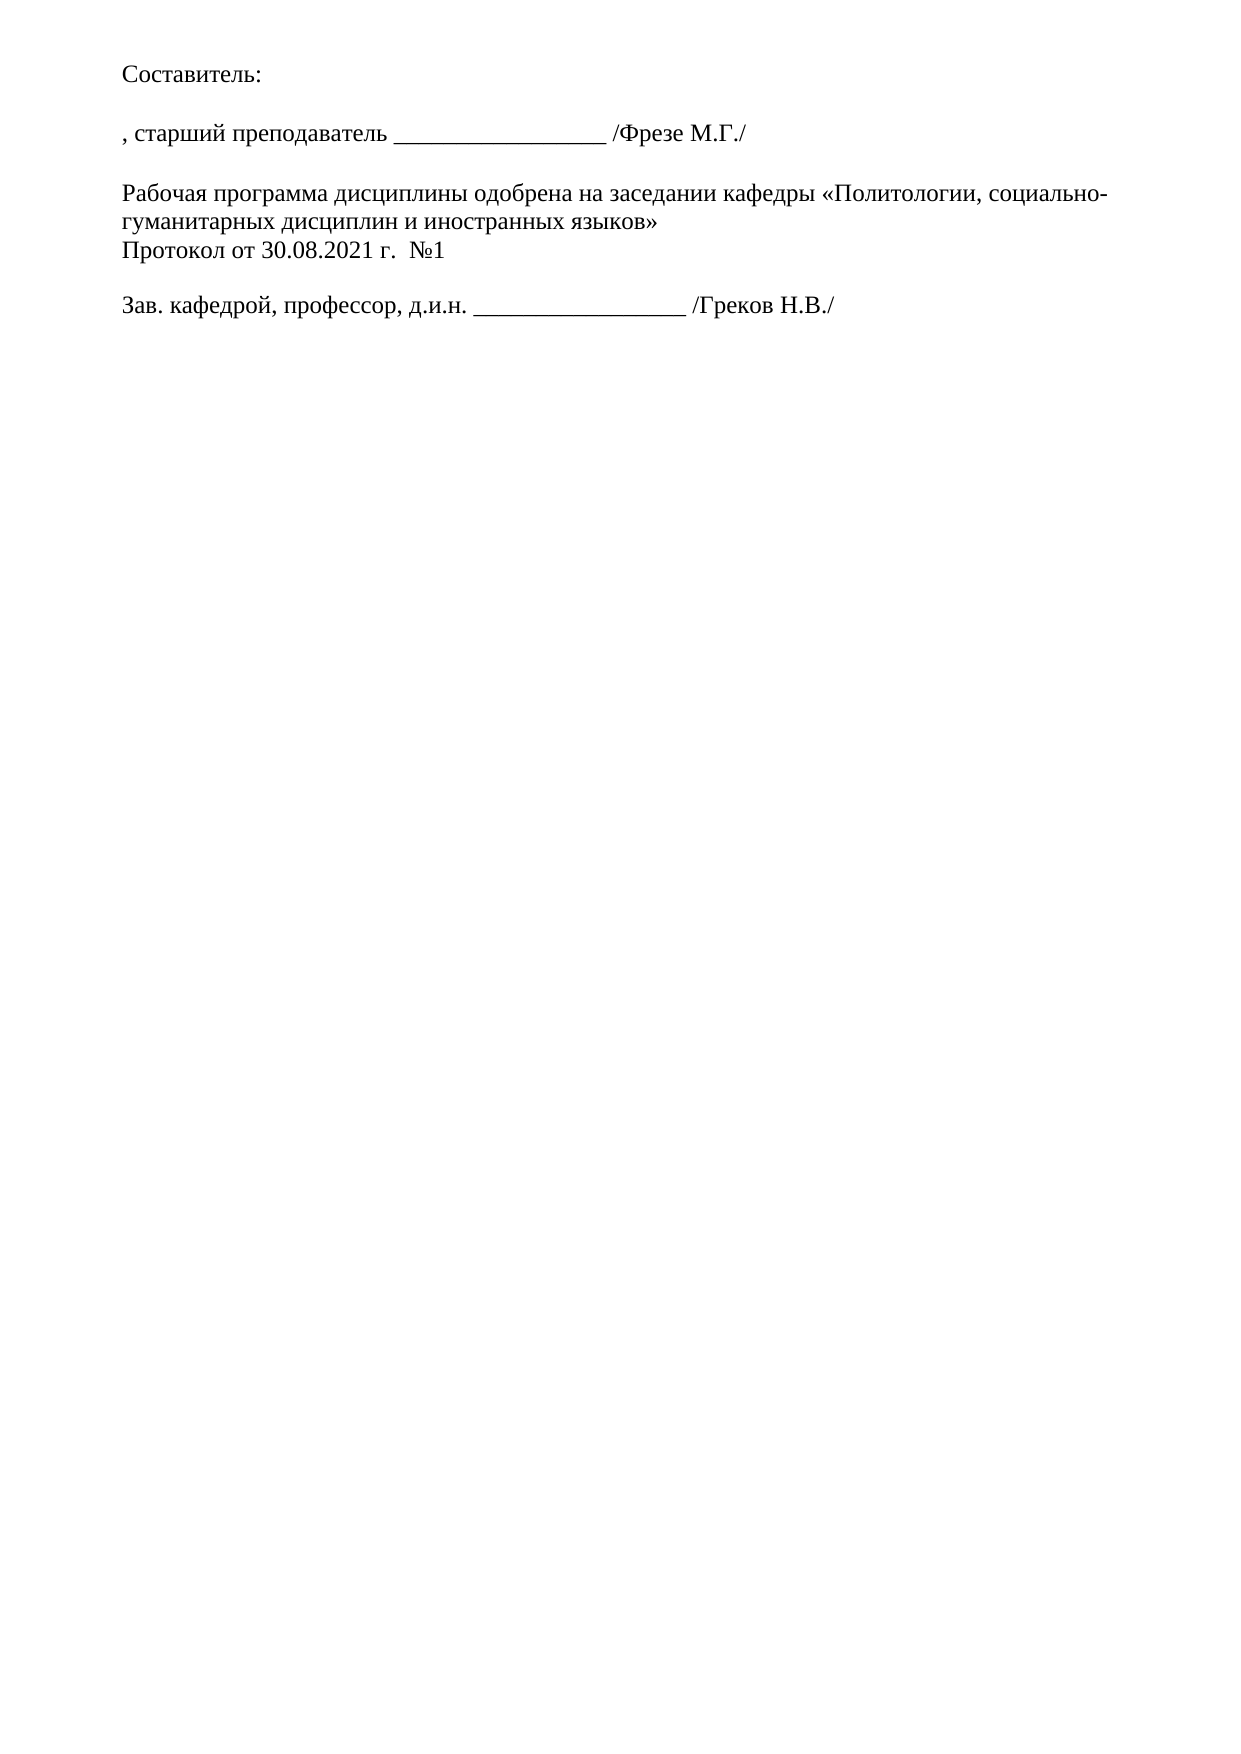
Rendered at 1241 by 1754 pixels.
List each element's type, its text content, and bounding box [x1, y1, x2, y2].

table_header Составитель: , старший преподаватель _________________ /Фрезе М.Г./ Рабочая программа дисциплины одобрена на заседании кафедры «Политологии, социально- гуманитарных дисциплин и иностранных языков» Протокол от 30.08.2021 г. №1 [118, 59, 1188, 291]
table_cell Зав. кафедрой, профессор, д.и.н. _________________ /Греков Н.В./ [118, 291, 1188, 319]
